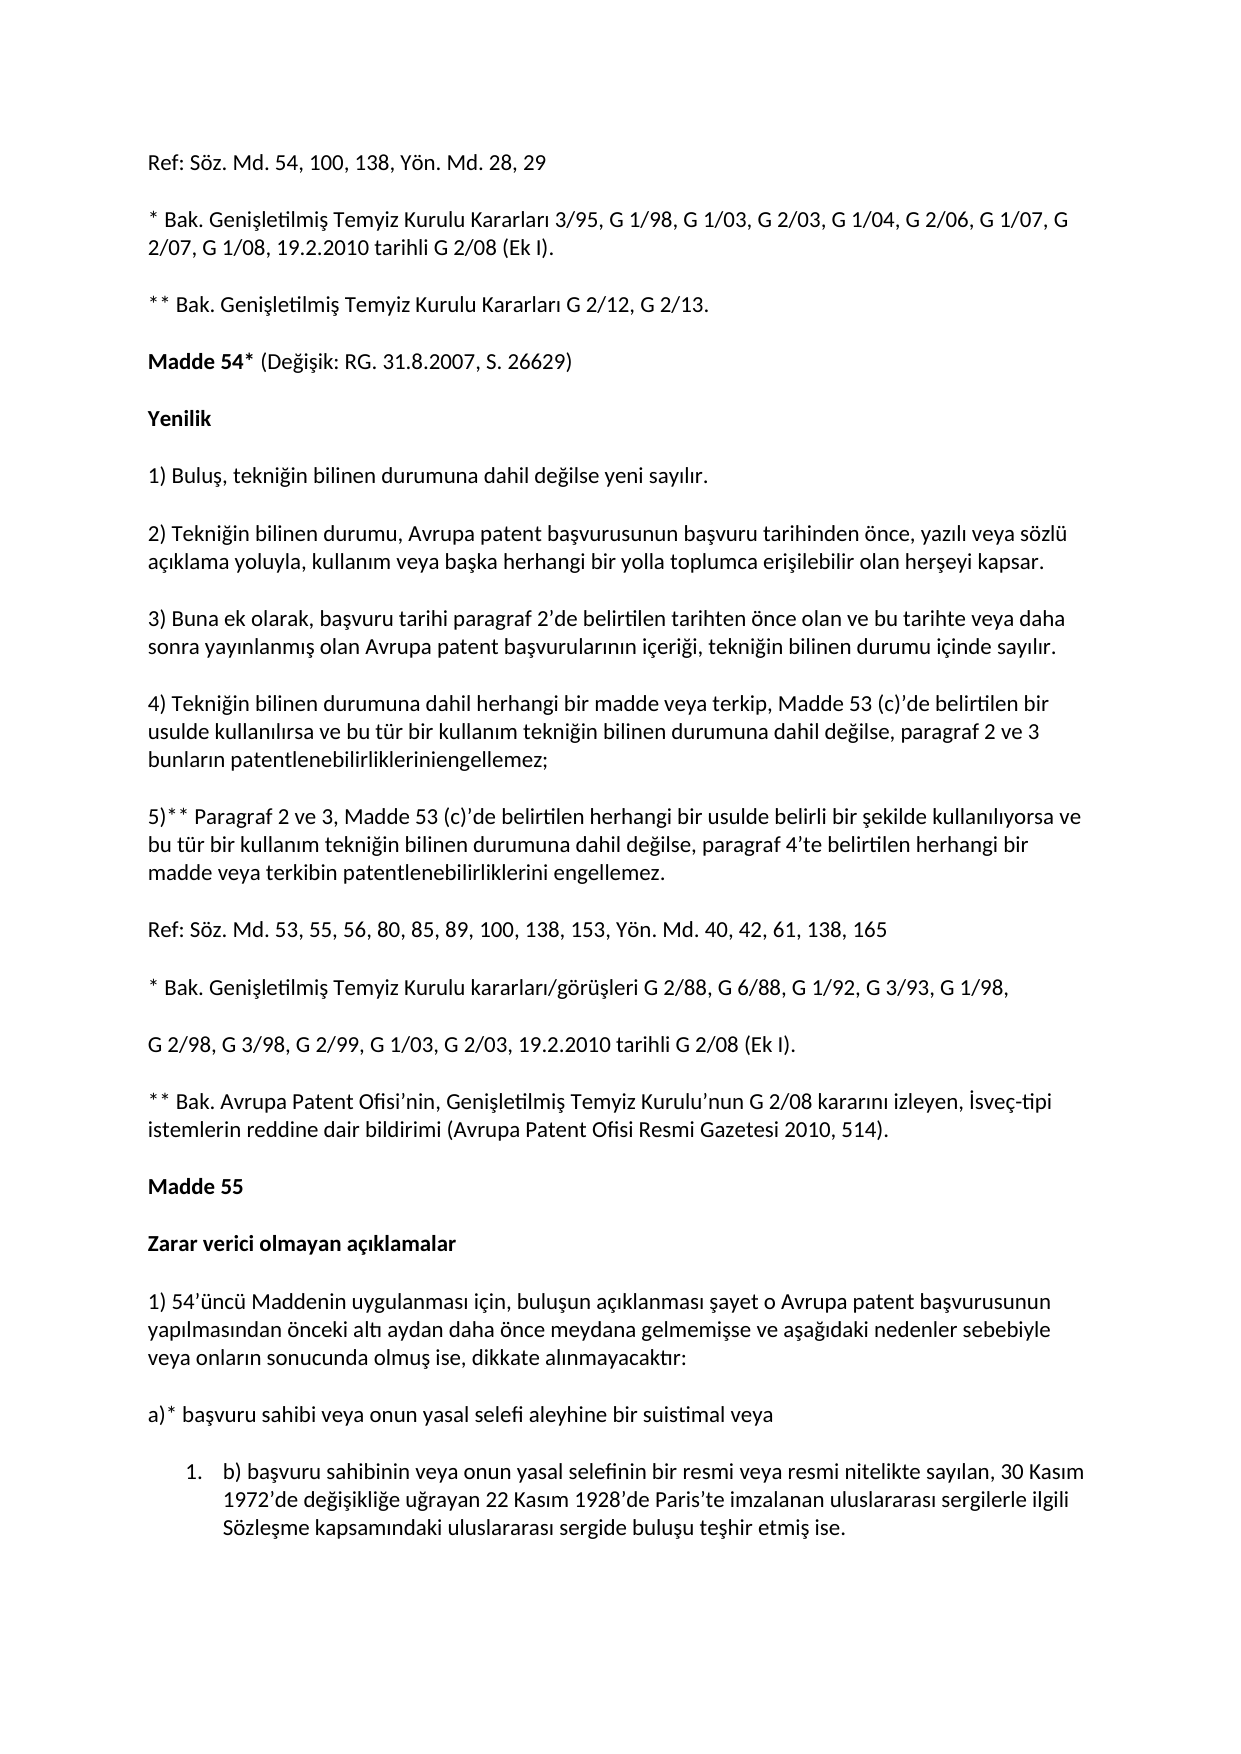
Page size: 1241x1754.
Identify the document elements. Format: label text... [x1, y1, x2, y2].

text Zarar verici olmayan açıklamalar [148, 1229, 1093, 1258]
text Ref: Söz. Md. 53, 55, 56, 80, 85, 89, 100, 138, 153, Yön. Md. 40, 42, 61, 138, 165 [148, 916, 1093, 944]
text * Bak. Genişletilmiş Temyiz Kurulu Kararları 3/95, G 1/98, G 1/03, G 2/03, G 1/04, G 2/06, G 1/07, G 2/07, G 1/08, 19.2.2010 tarihli G 2/08 (Ek I). [148, 205, 1093, 261]
text Madde 54* (Değişik: RG. 31.8.2007, S. 26629) [148, 347, 1093, 375]
text a)* başvuru sahibi veya onun yasal selefi aleyhine bir suistimal veya [148, 1400, 1093, 1428]
text 3) Buna ek olarak, başvuru tarihi paragraf 2’de belirtilen tarihten önce olan ve bu tarihte veya daha sonra yayınlanmış olan Avrupa patent başvurularının içeriği, tekniğin bilinen durumu içinde sayılır. [148, 604, 1093, 660]
list b) başvuru sahibinin veya onun yasal selefinin bir resmi veya resmi nitelikte sayılan, 30 Kasım 1972’de değişikliğe uğrayan 22 Kasım 1928’de Paris’te imzalanan uluslararası sergilerle ilgili Sözleşme kapsamındaki uluslararası sergide buluşu teşhir etmiş ise. [185, 1457, 1093, 1541]
text ** Bak. Avrupa Patent Ofisi’nin, Genişletilmiş Temyiz Kurulu’nun G 2/08 kararını izleyen, İsveç-tipi istemlerin reddine dair bildirimi (Avrupa Patent Ofisi Resmi Gazetesi 2010, 514). [148, 1087, 1093, 1143]
text 1) Buluş, tekniğin bilinen durumuna dahil değilse yeni sayılır. [148, 462, 1093, 489]
text * Bak. Genişletilmiş Temyiz Kurulu kararları/görüşleri G 2/88, G 6/88, G 1/92, G 3/93, G 1/98, [148, 973, 1093, 1001]
text ** Bak. Genişletilmiş Temyiz Kurulu Kararları G 2/12, G 2/13. [148, 290, 1093, 318]
text 2) Tekniğin bilinen durumu, Avrupa patent başvurusunun başvuru tarihinden önce, yazılı veya sözlü açıklama yoluyla, kullanım veya başka herhangi bir yolla toplumca erişilebilir olan herşeyi kapsar. [148, 519, 1093, 575]
text 4) Tekniğin bilinen durumuna dahil herhangi bir madde veya terkip, Madde 53 (c)’de belirtilen bir usulde kullanılırsa ve bu tür bir kullanım tekniğin bilinen durumuna dahil değilse, paragraf 2 ve 3 bunların patentlenebilirlikleriniengellemez; [148, 689, 1093, 773]
text G 2/98, G 3/98, G 2/99, G 1/03, G 2/03, 19.2.2010 tarihli G 2/08 (Ek I). [148, 1030, 1093, 1058]
text Ref: Söz. Md. 54, 100, 138, Yön. Md. 28, 29 [148, 148, 1093, 176]
text Yenilik [148, 404, 1093, 432]
text Madde 55 [148, 1172, 1093, 1200]
text 1) 54’üncü Maddenin uygulanması için, buluşun açıklanması şayet o Avrupa patent başvurusunun yapılmasından önceki altı aydan daha önce meydana gelmemişse ve aşağıdaki nedenler sebebiyle veya onların sonucunda olmuş ise, dikkate alınmayacaktır: [148, 1287, 1093, 1371]
text 5)** Paragraf 2 ve 3, Madde 53 (c)’de belirtilen herhangi bir usulde belirli bir şekilde kullanılıyorsa ve bu tür bir kullanım tekniğin bilinen durumuna dahil değilse, paragraf 4’te belirtilen herhangi bir madde veya terkibin patentlenebilirliklerini engellemez. [148, 802, 1093, 886]
